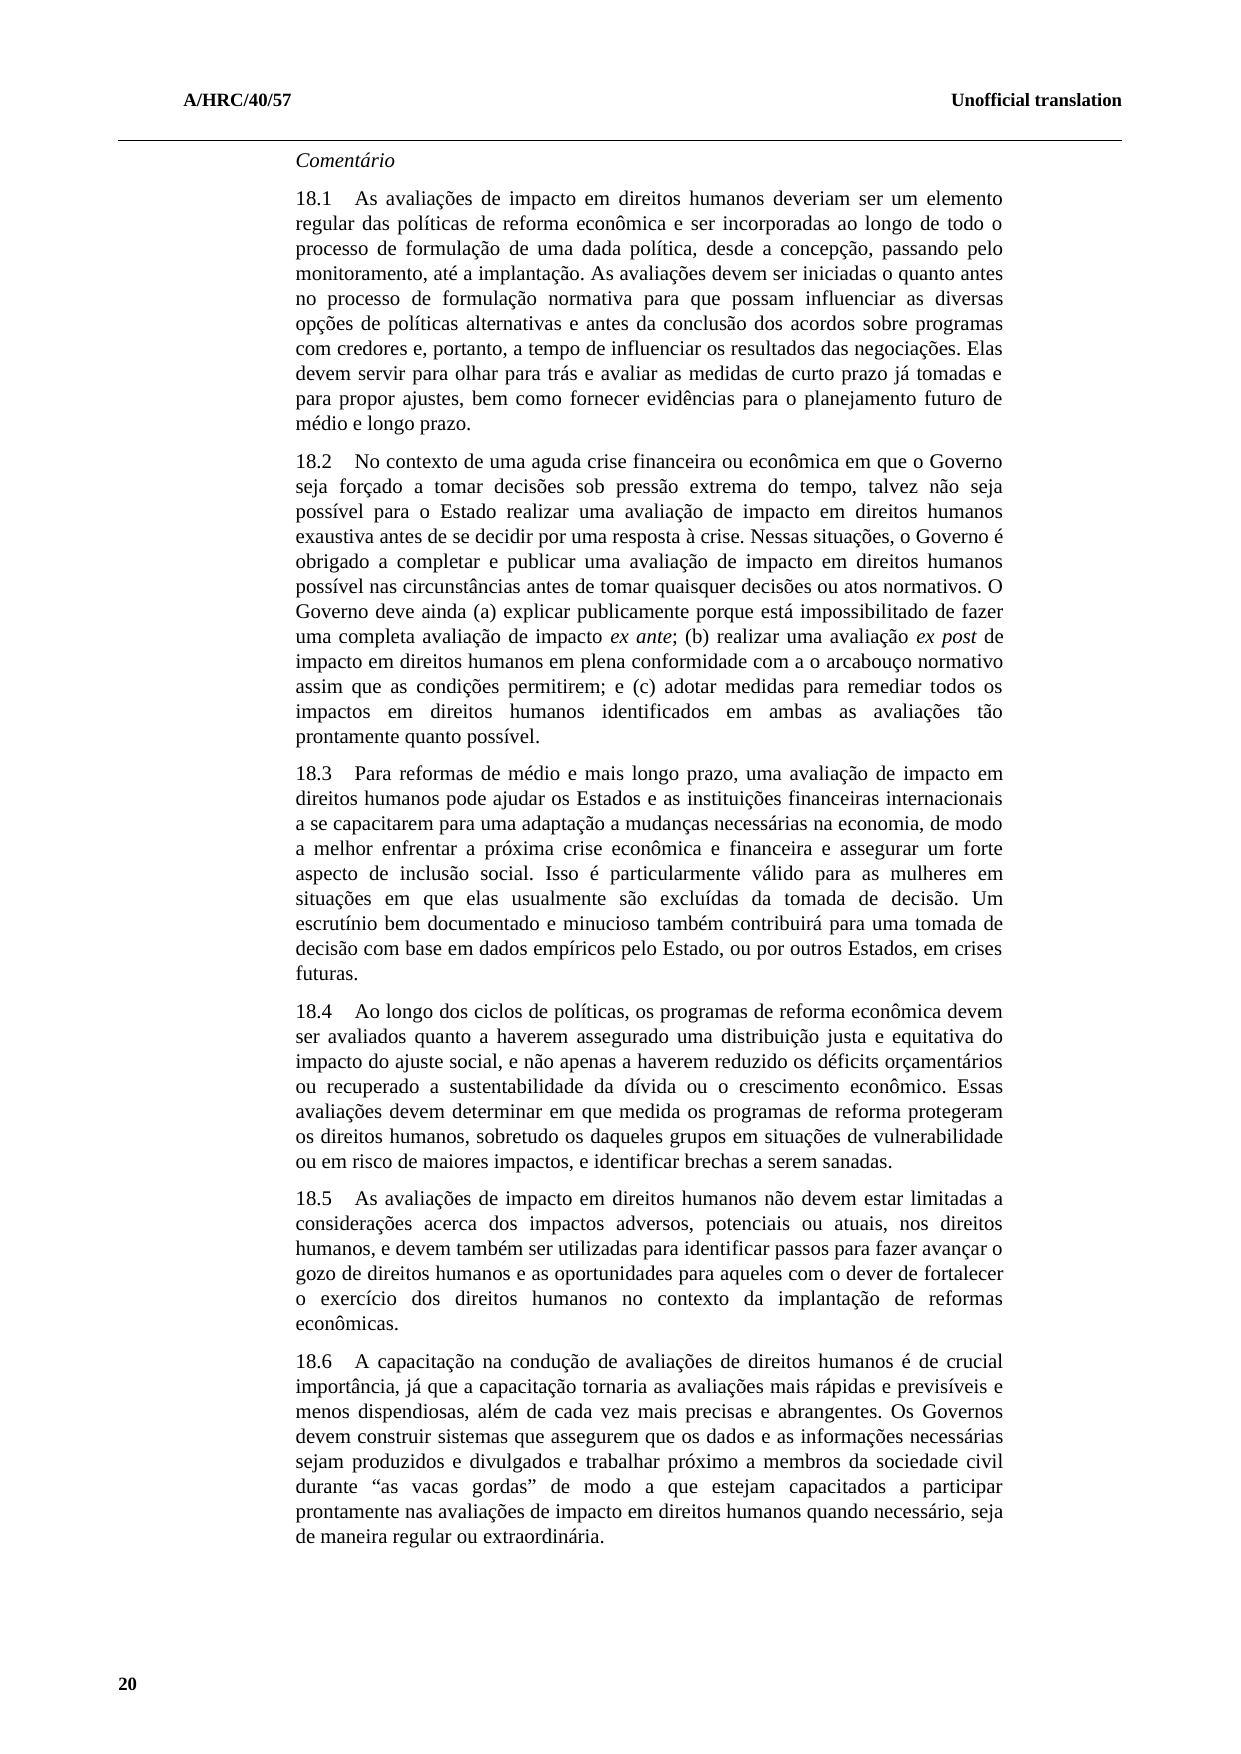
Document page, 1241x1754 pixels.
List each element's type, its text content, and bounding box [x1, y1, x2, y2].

text Comentário [118, 148, 1004, 173]
text 18.1 As avaliações de impacto em direitos humanos deveriam ser um elemento regular das políticas de reforma econômica e ser incorporadas ao longo de todo o processo de formulação de uma dada política, desde a concepção, passando pelo monitoramento, até a implantação. As avaliações devem ser iniciadas o quanto antes no processo de formulação normativa para que possam influenciar as diversas opções de políticas alternativas e antes da conclusão dos acordos sobre programas com credores e, portanto, a tempo de influenciar os resultados das negociações. Elas devem servir para olhar para trás e avaliar as medidas de curto prazo já tomadas e para propor ajustes, bem como fornecer evidências para o planejamento futuro de médio e longo prazo. [295, 185, 1004, 435]
text 18.6 A capacitação na condução de avaliações de direitos humanos é de crucial importância, já que a capacitação tornaria as avaliações mais rápidas e previsíveis e menos dispendiosas, além de cada vez mais precisas e abrangentes. Os Governos devem construir sistemas que assegurem que os dados e as informações necessárias sejam produzidos e divulgados e trabalhar próximo a membros da sociedade civil durante “as vacas gordas” de modo a que estejam capacitados a participar prontamente nas avaliações de impacto em direitos humanos quando necessário, seja de maneira regular ou extraordinária. [295, 1348, 1004, 1548]
text 18.4 Ao longo dos ciclos de políticas, os programas de reforma econômica devem ser avaliados quanto a haverem assegurado uma distribuição justa e equitativa do impacto do ajuste social, e não apenas a haverem reduzido os déficits orçamentários ou recuperado a sustentabilidade da dívida ou o crescimento econômico. Essas avaliações devem determinar em que medida os programas de reforma protegeram os direitos humanos, sobretudo os daqueles grupos em situações de vulnerabilidade ou em risco de maiores impactos, e identificar brechas a serem sanadas. [295, 998, 1004, 1173]
text 18.3 Para reformas de médio e mais longo prazo, uma avaliação de impacto em direitos humanos pode ajudar os Estados e as instituições financeiras internacionais a se capacitarem para uma adaptação a mudanças necessárias na economia, de modo a melhor enfrentar a próxima crise econômica e financeira e assegurar um forte aspecto de inclusão social. Isso é particularmente válido para as mulheres em situações em que elas usualmente são excluídas da tomada de decisão. Um escrutínio bem documentado e minucioso também contribuirá para uma tomada de decisão com base em dados empíricos pelo Estado, ou por outros Estados, em crises futuras. [295, 760, 1004, 985]
text 18.5 As avaliações de impacto em direitos humanos não devem estar limitadas a considerações acerca dos impactos adversos, potenciais ou atuais, nos direitos humanos, e devem também ser utilizadas para identificar passos para fazer avançar o gozo de direitos humanos e as oportunidades para aqueles com o dever de fortalecer o exercício dos direitos humanos no contexto da implantação de reformas econômicas. [295, 1185, 1004, 1335]
text 18.2 No contexto de uma aguda crise financeira ou econômica em que o Governo seja forçado a tomar decisões sob pressão extrema do tempo, talvez não seja possível para o Estado realizar uma avaliação de impacto em direitos humanos exaustiva antes de se decidir por uma resposta à crise. Nessas situações, o Governo é obrigado a completar e publicar uma avaliação de impacto em direitos humanos possível nas circunstâncias antes de tomar quaisquer decisões ou atos normativos. O Governo deve ainda (a) explicar publicamente porque está impossibilitado de fazer uma completa avaliação de impacto ex ante; (b) realizar uma avaliação ex post de impacto em direitos humanos em plena conformidade com a o arcabouço normativo assim que as condições permitirem; e (c) adotar medidas para remediar todos os impactos em direitos humanos identificados em ambas as avaliações tão prontamente quanto possível. [295, 448, 1004, 748]
